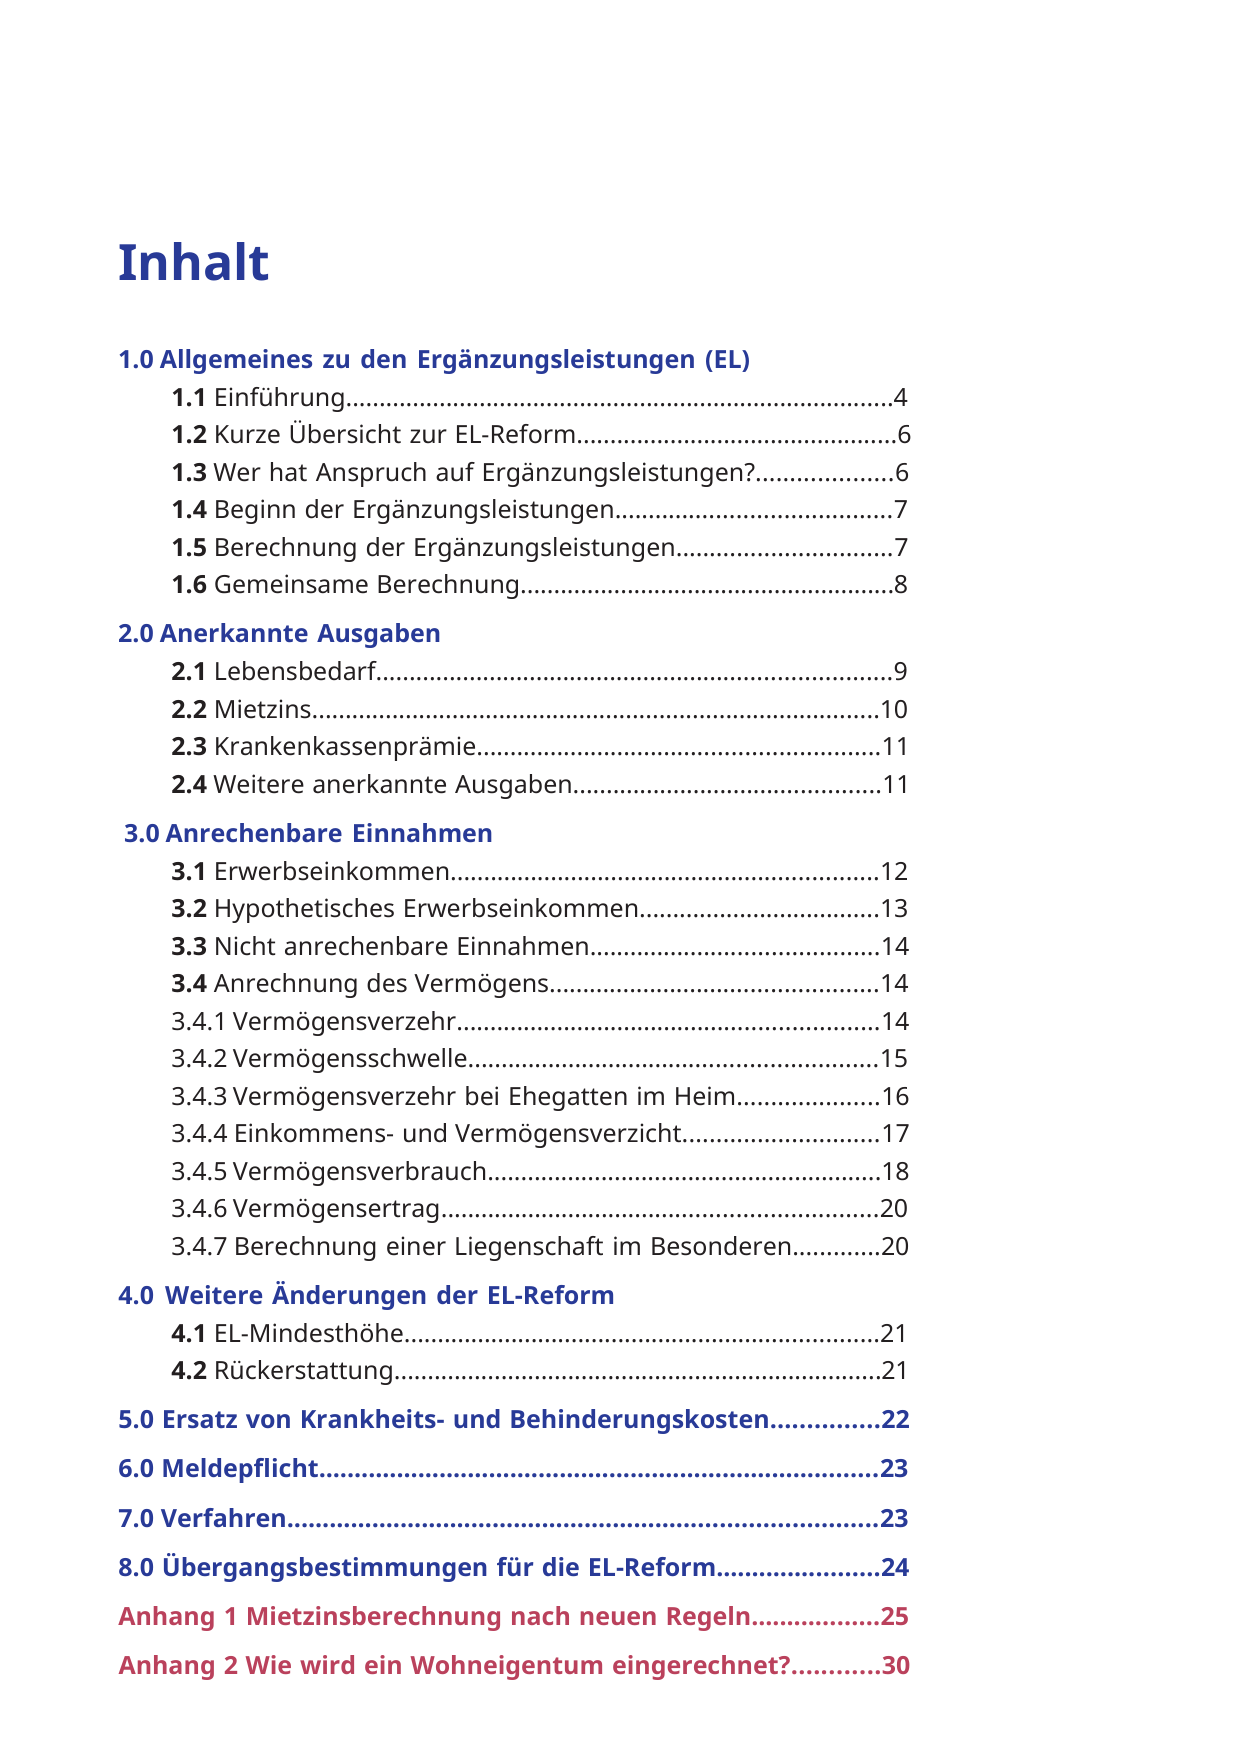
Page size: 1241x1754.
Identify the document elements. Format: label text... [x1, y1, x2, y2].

subtitle Allgemeines zu den Ergänzungsleistungen (EL) [118, 342, 1240, 376]
subtitle Inhalt [118, 227, 1240, 295]
